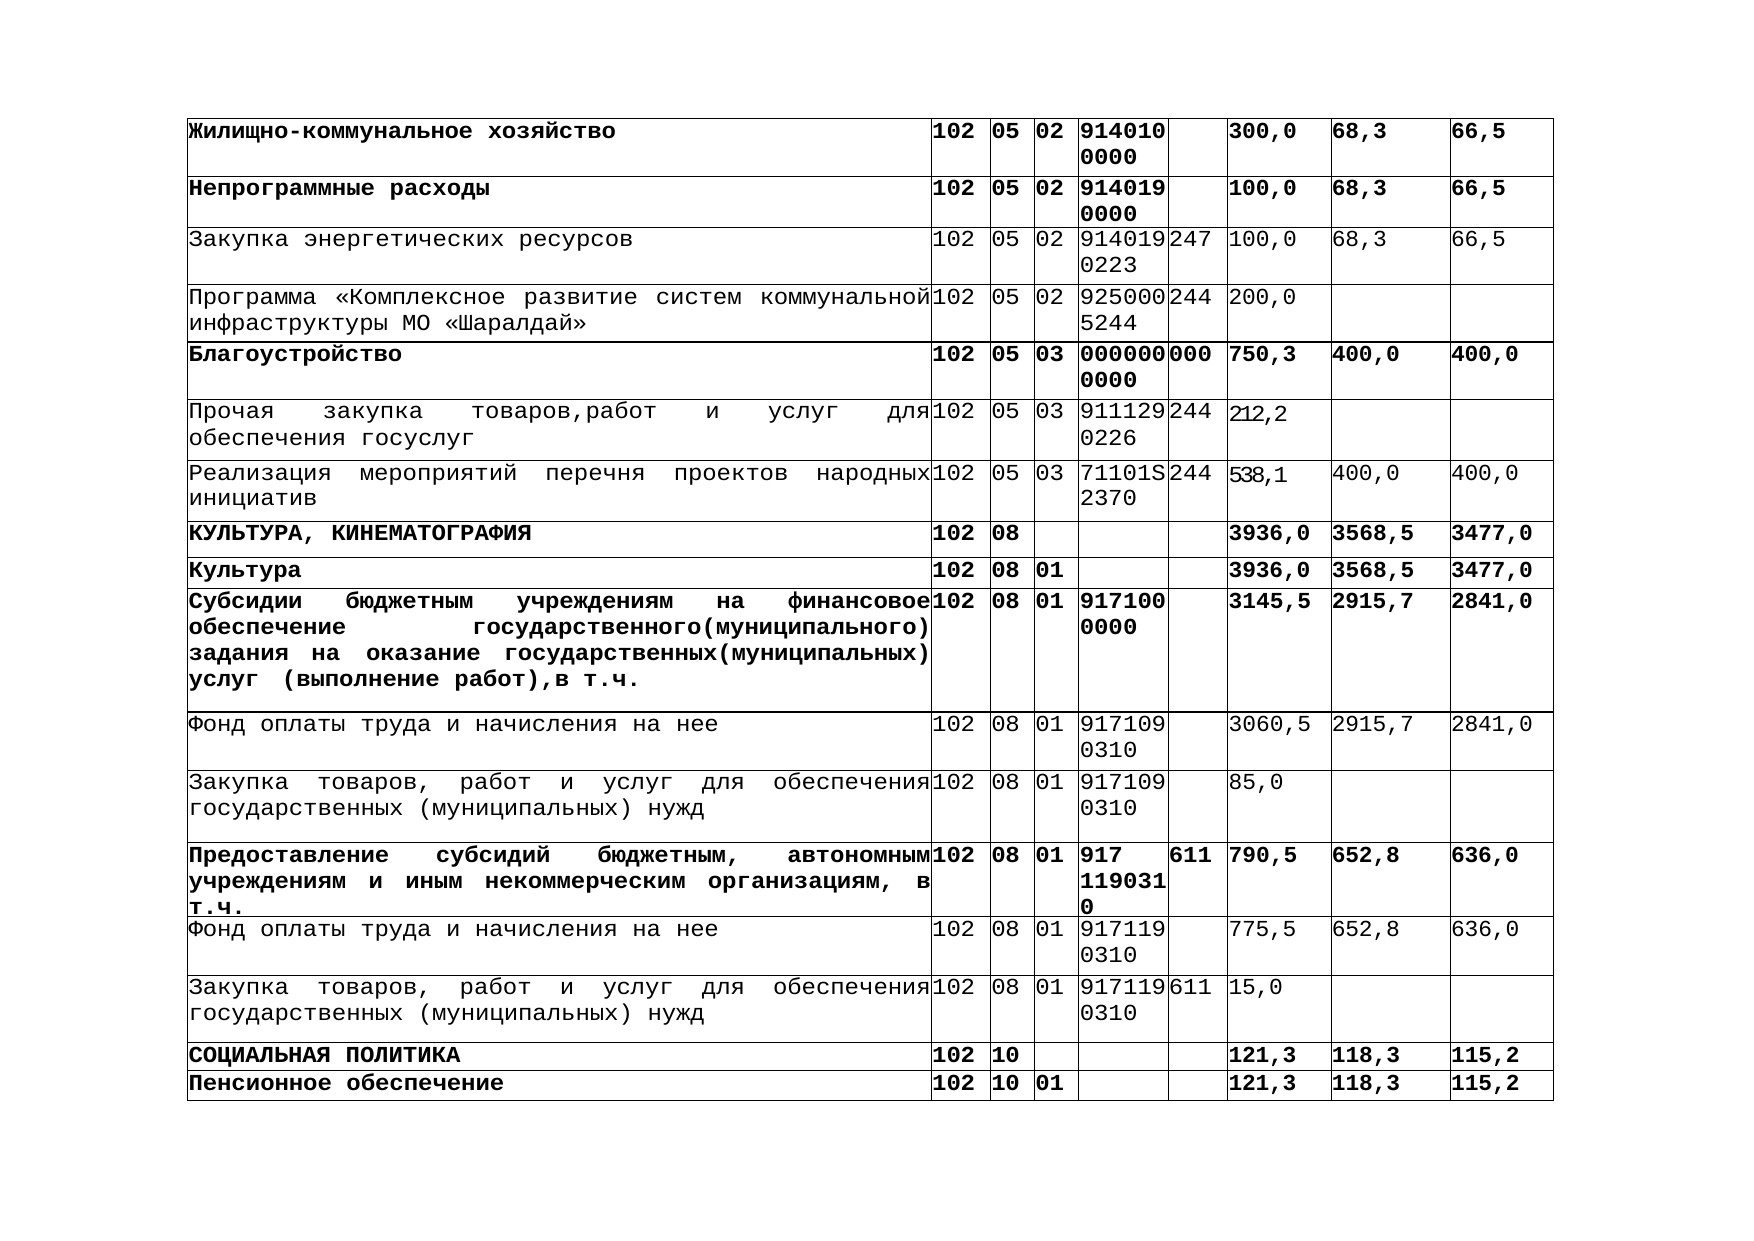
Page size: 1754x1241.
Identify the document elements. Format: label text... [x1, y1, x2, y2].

table_cell 102 [932, 400, 990, 460]
table_cell 2915,7 [1332, 589, 1450, 711]
table_cell 247 [1169, 228, 1227, 284]
table_cell 2841,0 [1451, 589, 1553, 711]
table_cell 9171000000 [1079, 589, 1168, 711]
table_cell 08 [991, 558, 1034, 588]
table_cell 212,2 [1228, 400, 1331, 460]
table_cell Программа «Комплексное развитие систем коммунальной инфраструктуры МО «Шаралдай» [188, 285, 931, 341]
table_cell [1035, 1043, 1078, 1070]
table_cell 08 [991, 589, 1034, 711]
table_cell 03 [1035, 461, 1078, 521]
table_cell 102 [932, 1043, 990, 1070]
table_cell 9250005244 [1079, 285, 1168, 341]
table_cell 790,5 [1228, 843, 1331, 916]
table_cell 121,3 [1228, 1071, 1331, 1100]
table_cell 102 [932, 976, 990, 1042]
table_cell 118,3 [1332, 1043, 1450, 1070]
table_cell [1079, 1043, 1168, 1070]
table_cell [1169, 713, 1227, 769]
table_cell 750,3 [1228, 343, 1331, 399]
table_cell 10 [991, 1071, 1034, 1100]
table_cell Фонд оплаты труда и начисления на нее [188, 713, 931, 769]
table_cell 03 [1035, 400, 1078, 460]
table_cell 115,2 [1451, 1071, 1553, 1100]
table_cell [1451, 771, 1553, 842]
table_cell 68,3 [1332, 228, 1450, 284]
table_cell [1451, 976, 1553, 1042]
table_cell СОЦИАЛЬНАЯ ПОЛИТИКА [188, 1043, 931, 1070]
table_cell 400,0 [1451, 343, 1553, 399]
table_cell Предоставление субсидий бюджетным, автономным учреждениям и иным некоммерческим организациям, в т.ч. [188, 843, 931, 916]
table_cell [1079, 558, 1168, 588]
table_cell 200,0 [1228, 285, 1331, 341]
table_cell 02 [1035, 228, 1078, 284]
table_cell КУЛЬТУРА, КИНЕМАТОГРАФИЯ [188, 522, 931, 557]
table_cell 01 [1035, 1071, 1078, 1100]
table_cell 102 [932, 343, 990, 399]
table_cell Фонд оплаты труда и начисления на нее [188, 917, 931, 974]
table_cell 08 [991, 771, 1034, 842]
table_cell 10 [991, 1043, 1034, 1070]
table_cell 102 [932, 522, 990, 557]
table_cell 9140100000 [1079, 119, 1168, 176]
table_cell 05 [991, 285, 1034, 341]
table_cell 102 [932, 917, 990, 974]
table_cell 400,0 [1332, 461, 1450, 521]
table_cell 9171190310 [1079, 917, 1168, 974]
table_cell 118,3 [1332, 1071, 1450, 1100]
table_cell 05 [991, 461, 1034, 521]
table_cell 3568,5 [1332, 558, 1450, 588]
table_cell 08 [991, 713, 1034, 769]
table_cell 66,5 [1451, 177, 1553, 227]
table_cell 538,1 [1228, 461, 1331, 521]
table_cell 05 [991, 177, 1034, 227]
table_cell [1169, 522, 1227, 557]
table_cell Культура [188, 558, 931, 588]
table_cell 08 [991, 522, 1034, 557]
table_cell 66,5 [1451, 228, 1553, 284]
table_cell Благоустройство [188, 343, 931, 399]
table_cell 15,0 [1228, 976, 1331, 1042]
table_cell Закупка товаров, работ и услуг для обеспечения государственных (муниципальных) нужд [188, 976, 931, 1042]
table_cell 9111290226 [1079, 400, 1168, 460]
table_cell 102 [932, 177, 990, 227]
table_cell Закупка энергетических ресурсов [188, 228, 931, 284]
table_cell 400,0 [1332, 343, 1450, 399]
table_cell 01 [1035, 843, 1078, 916]
table_cell 01 [1035, 589, 1078, 711]
table_cell 611 [1169, 976, 1227, 1042]
table_cell 0000000000 [1079, 343, 1168, 399]
table_cell 01 [1035, 558, 1078, 588]
table_cell [1451, 400, 1553, 460]
table_cell 2841,0 [1451, 713, 1553, 769]
table_cell 102 [932, 713, 990, 769]
table_cell 244 [1169, 461, 1227, 521]
table_cell 000 [1169, 343, 1227, 399]
table_cell 3060,5 [1228, 713, 1331, 769]
table_cell 102 [932, 461, 990, 521]
table_cell 9140190000 [1079, 177, 1168, 227]
table_cell Жилищно-коммунальное хозяйство [188, 119, 931, 176]
table_cell 3477,0 [1451, 522, 1553, 557]
table_cell [1332, 771, 1450, 842]
table_cell [1169, 771, 1227, 842]
table_cell [1169, 1071, 1227, 1100]
table_cell [1332, 976, 1450, 1042]
table_cell 05 [991, 400, 1034, 460]
table_cell [1169, 589, 1227, 711]
table_cell 100,0 [1228, 177, 1331, 227]
table_cell 08 [991, 917, 1034, 974]
table_cell 9171190310 [1079, 843, 1168, 916]
table_cell 66,5 [1451, 119, 1553, 176]
table_cell [1451, 285, 1553, 341]
table_cell 01 [1035, 976, 1078, 1042]
table_cell 636,0 [1451, 917, 1553, 974]
table_cell 2915,7 [1332, 713, 1450, 769]
table_cell [1332, 400, 1450, 460]
table_cell 9171090310 [1079, 771, 1168, 842]
table_cell [1169, 917, 1227, 974]
table_cell Субсидии бюджетным учреждениям на финансовое обеспечение государственного(муниципального) задания на оказание государственных(муниципальных) услуг (выполнение работ),в т.ч. [188, 589, 931, 711]
table_cell [1169, 177, 1227, 227]
table_cell [1079, 1071, 1168, 1100]
table_cell 3477,0 [1451, 558, 1553, 588]
table_cell 400,0 [1451, 461, 1553, 521]
table_cell 05 [991, 343, 1034, 399]
table_cell 652,8 [1332, 843, 1450, 916]
table_cell 775,5 [1228, 917, 1331, 974]
table_cell 02 [1035, 285, 1078, 341]
table_cell 05 [991, 119, 1034, 176]
table_cell [1332, 285, 1450, 341]
table_cell 08 [991, 843, 1034, 916]
table_cell 102 [932, 558, 990, 588]
table_cell [1169, 558, 1227, 588]
table_cell 68,3 [1332, 177, 1450, 227]
table_cell 102 [932, 771, 990, 842]
table_cell 102 [932, 119, 990, 176]
table_cell 652,8 [1332, 917, 1450, 974]
table_cell 05 [991, 228, 1034, 284]
table_cell Непрограммные расходы [188, 177, 931, 227]
table_cell 01 [1035, 771, 1078, 842]
table_cell 85,0 [1228, 771, 1331, 842]
table_cell 636,0 [1451, 843, 1553, 916]
table_cell 115,2 [1451, 1043, 1553, 1070]
table_cell 02 [1035, 177, 1078, 227]
table_cell 9171190310 [1079, 976, 1168, 1042]
table_cell 100,0 [1228, 228, 1331, 284]
table_cell 300,0 [1228, 119, 1331, 176]
table_cell 01 [1035, 917, 1078, 974]
table_cell 03 [1035, 343, 1078, 399]
table_cell [1169, 1043, 1227, 1070]
table_cell Закупка товаров, работ и услуг для обеспечения государственных (муниципальных) нужд [188, 771, 931, 842]
table_cell 102 [932, 589, 990, 711]
table_cell 244 [1169, 400, 1227, 460]
table_cell 3936,0 [1228, 558, 1331, 588]
table_cell Пенсионное обеспечение [188, 1071, 931, 1100]
table_cell 3145,5 [1228, 589, 1331, 711]
table_cell 121,3 [1228, 1043, 1331, 1070]
table_cell Реализация мероприятий перечня проектов народных инициатив [188, 461, 931, 521]
table_cell 08 [991, 976, 1034, 1042]
table_cell 102 [932, 1071, 990, 1100]
table_cell 01 [1035, 713, 1078, 769]
table_cell [1079, 522, 1168, 557]
table_cell Прочая закупка товаров,работ и услуг для обеспечения госуслуг [188, 400, 931, 460]
table_cell 68,3 [1332, 119, 1450, 176]
table_cell 3936,0 [1228, 522, 1331, 557]
table_cell 244 [1169, 285, 1227, 341]
table_cell 611 [1169, 843, 1227, 916]
table_cell 102 [932, 285, 990, 341]
table_cell 102 [932, 228, 990, 284]
table_cell [1035, 522, 1078, 557]
table_cell 102 [932, 843, 990, 916]
table_cell 71101S2370 [1079, 461, 1168, 521]
table_cell [1169, 119, 1227, 176]
table_cell 3568,5 [1332, 522, 1450, 557]
table_cell 9171090310 [1079, 713, 1168, 769]
table_cell 9140190223 [1079, 228, 1168, 284]
table_cell 02 [1035, 119, 1078, 176]
